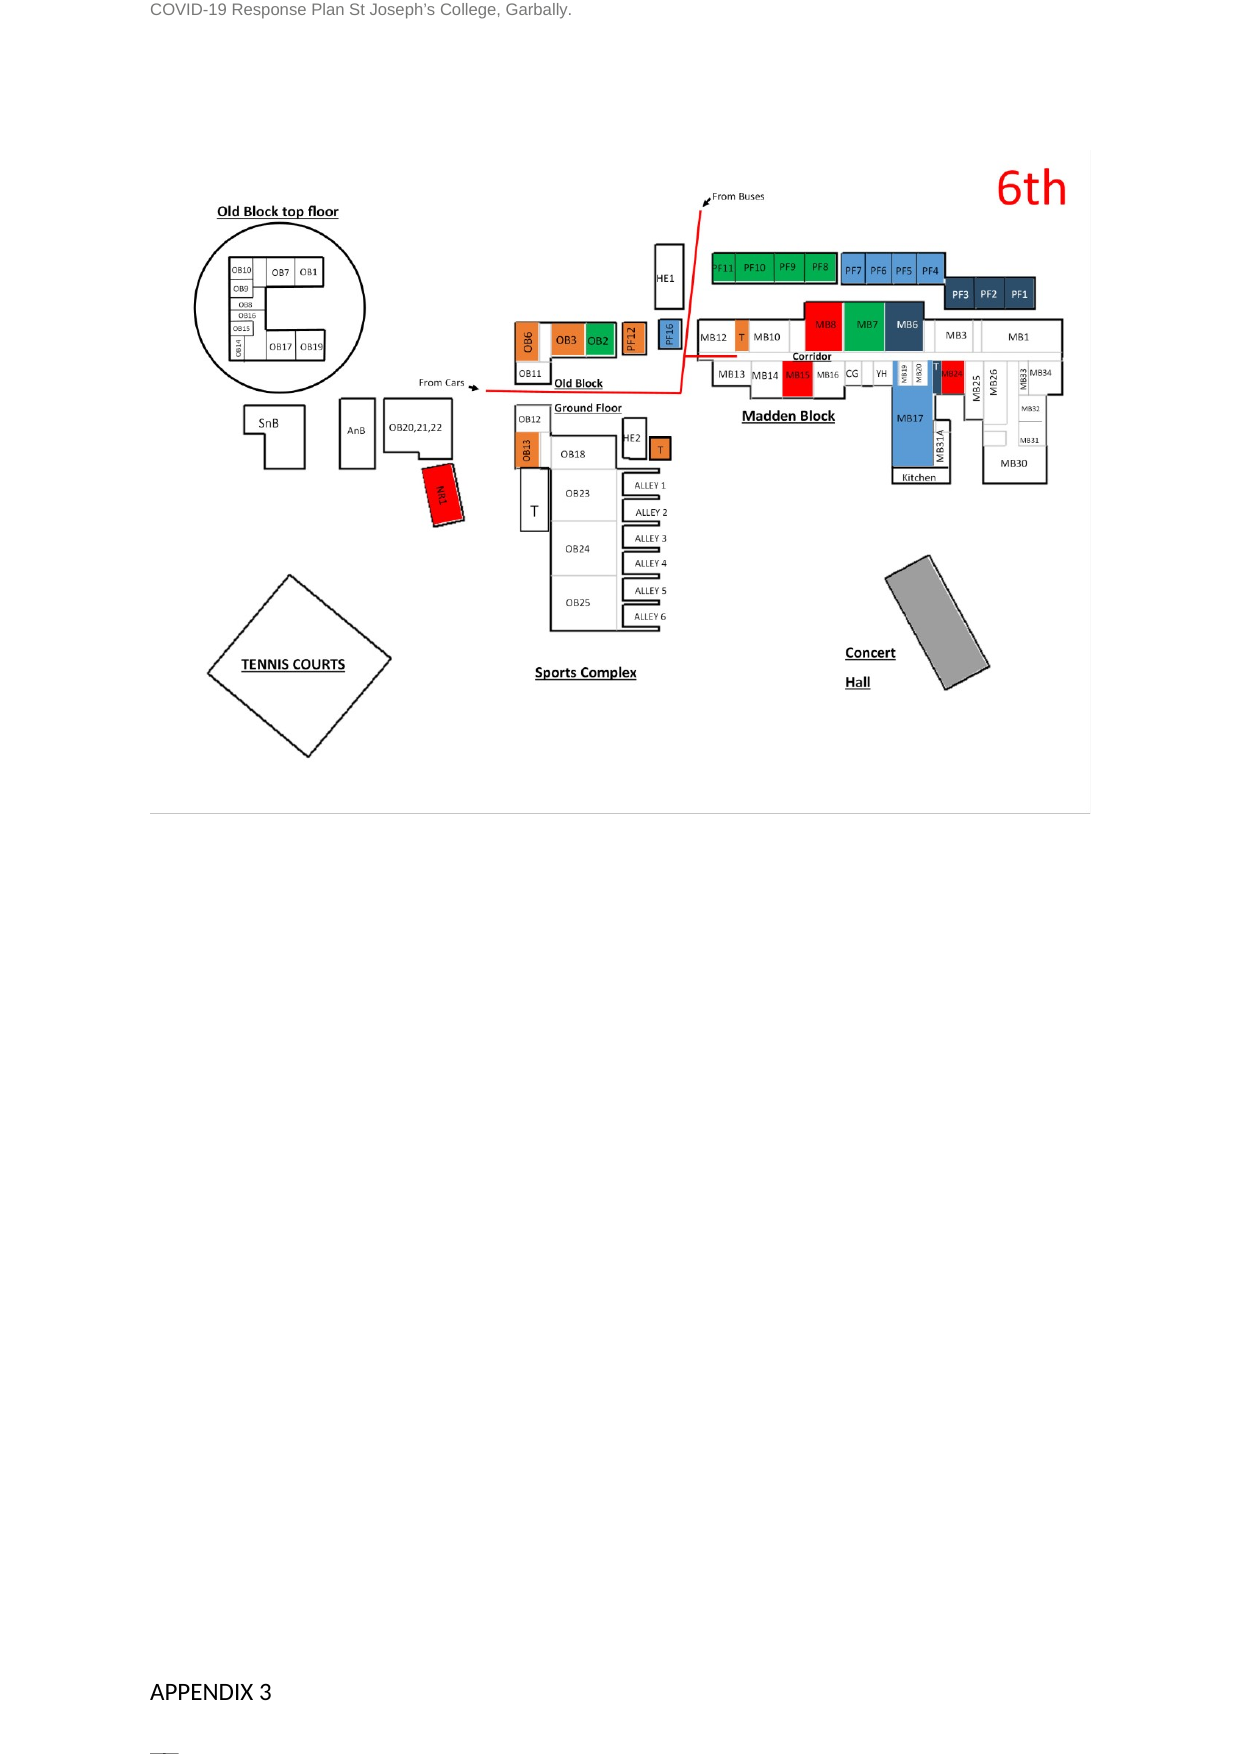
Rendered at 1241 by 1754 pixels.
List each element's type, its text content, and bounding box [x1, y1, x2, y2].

picture [150, 150, 1091, 814]
text APPENDIX 3 [150, 1676, 1092, 1706]
